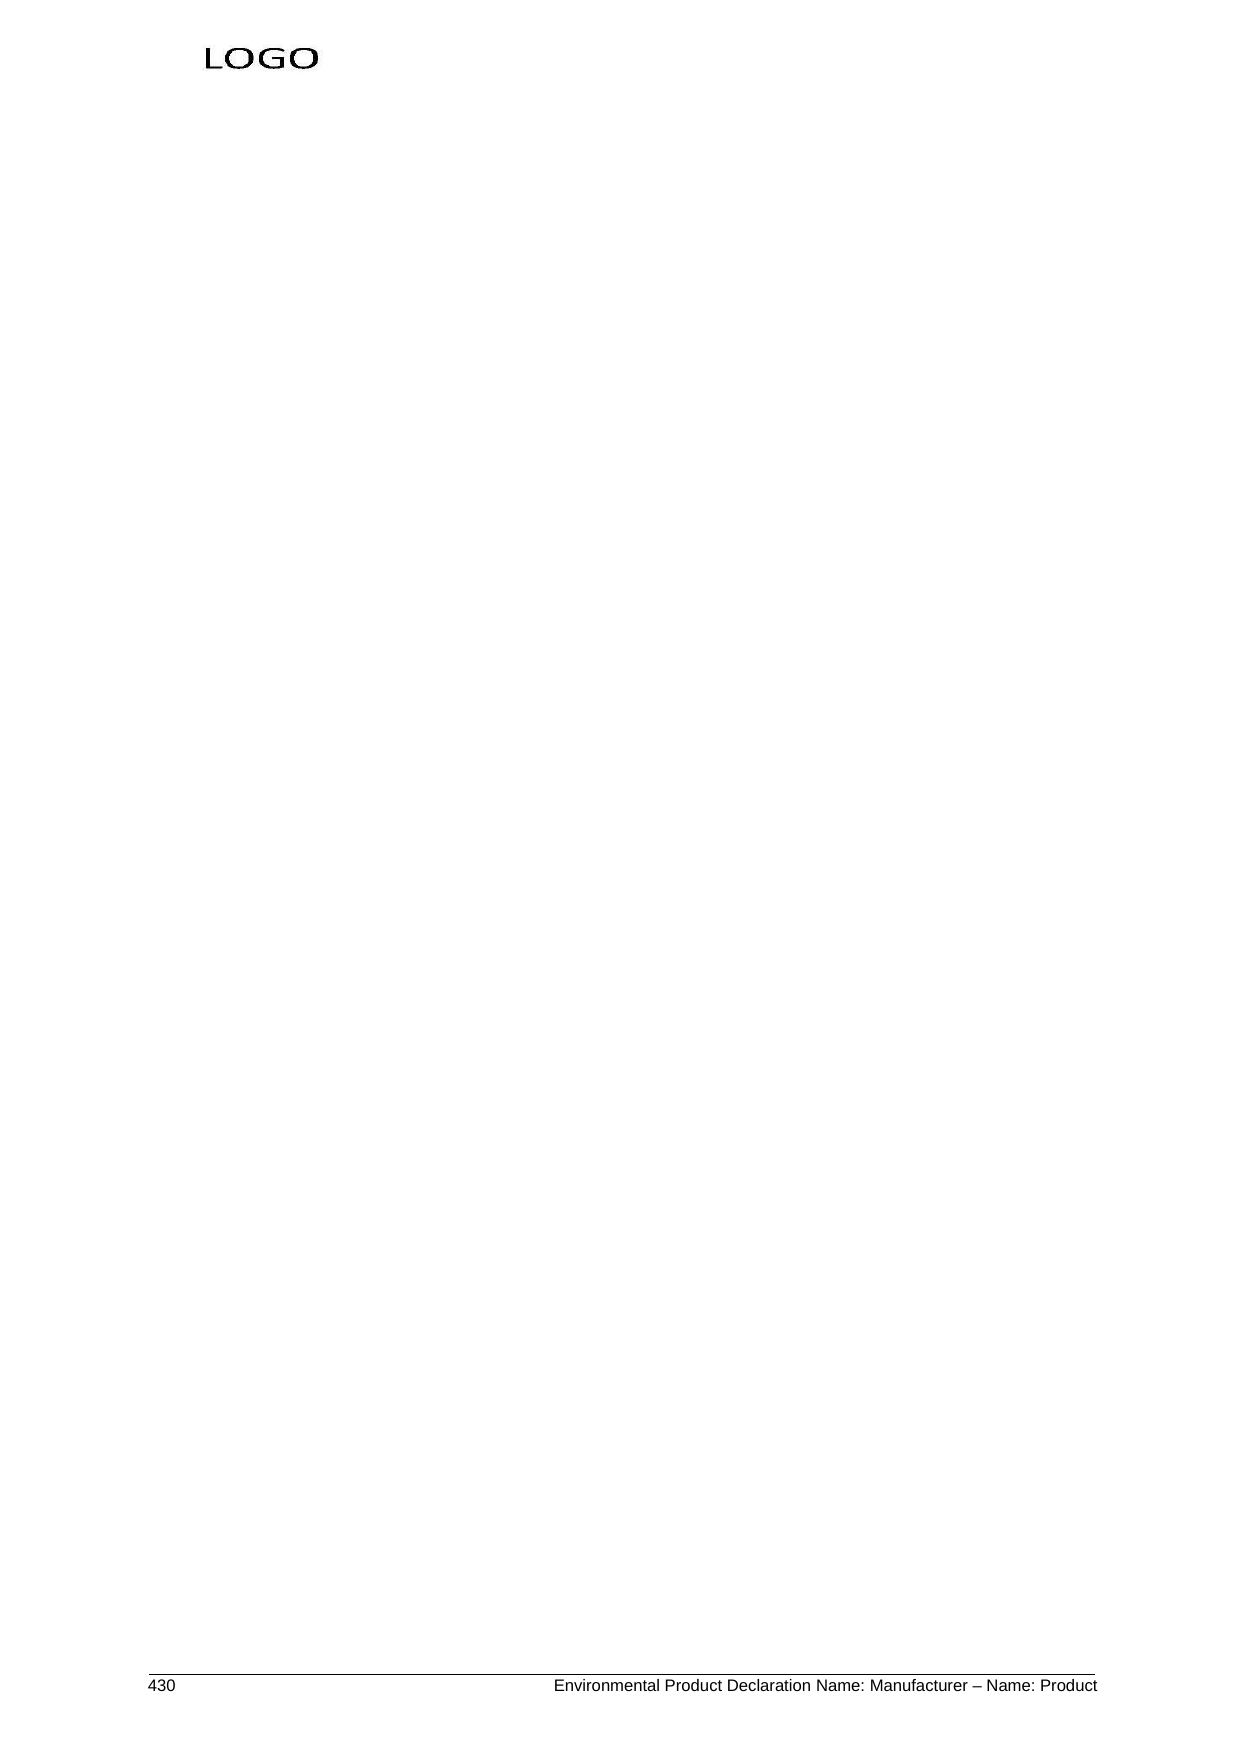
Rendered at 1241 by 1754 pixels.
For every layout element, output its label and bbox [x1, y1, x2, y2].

picture [148, 15, 624, 104]
